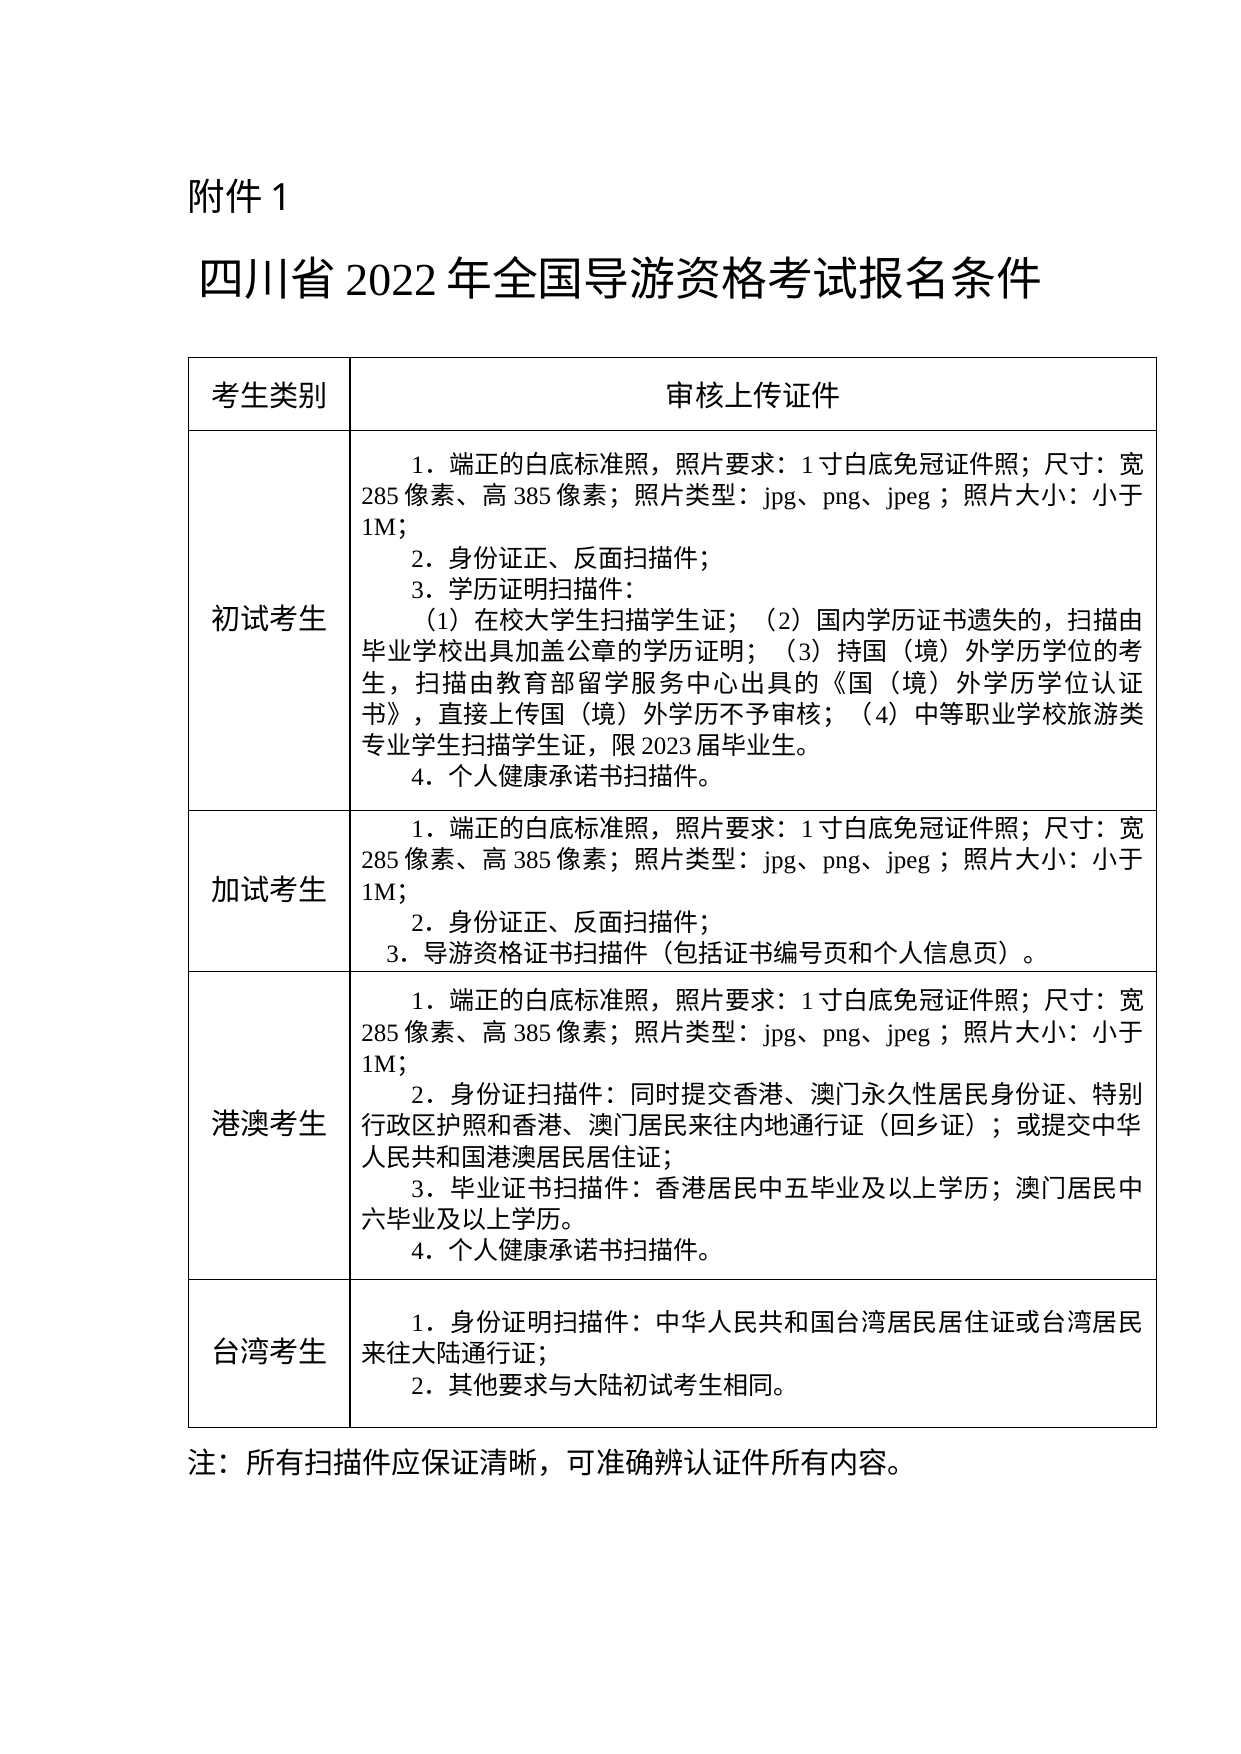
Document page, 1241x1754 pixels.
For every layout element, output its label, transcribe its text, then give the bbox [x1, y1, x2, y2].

table_cell 港澳考生 [189, 972, 349, 1279]
text 注：所有扫描件应保证清晰，可准确辨认证件所有内容。 [187, 1428, 1053, 1493]
table_cell 加试考生 [189, 811, 349, 971]
table_cell 初试考生 [189, 431, 349, 810]
table_cell 台湾考生 [189, 1280, 349, 1427]
table_cell 1．端正的白底标准照，照片要求：1寸白底免冠证件照；尺寸：宽285像素、高385像素；照片类型：jpg、png、jpeg ；照片大小：小于1M； 2．身份证扫描件：同时提交香港、澳门永久性居民身份证、特别行政区护照和香港、澳门居民来往内地通行证（回乡证）；或提交中华人民共和国港澳居民居住证； 3．毕业证书扫描件：香港居民中五毕业及以上学历；澳门居民中六毕业及以上学历。 4．个人健康承诺书扫描件。 [351, 972, 1156, 1279]
text 四川省2022年全国导游资格考试报名条件 [187, 227, 1053, 324]
table_cell 1．端正的白底标准照，照片要求：1寸白底免冠证件照；尺寸：宽285像素、高385像素；照片类型：jpg、png、jpeg ；照片大小：小于1M； 2．身份证正、反面扫描件； 3．学历证明扫描件： （1）在校大学生扫描学生证；（2）国内学历证书遗失的，扫描由毕业学校出具加盖公章的学历证明；（3）持国（境）外学历学位的考生，扫描由教育部留学服务中心出具的《国（境）外学历学位认证书》，直接上传国（境）外学历不予审核；（4）中等职业学校旅游类专业学生扫描学生证，限2023届毕业生。 4．个人健康承诺书扫描件。 [351, 431, 1156, 810]
table_cell 1．身份证明扫描件：中华人民共和国台湾居民居住证或台湾居民来往大陆通行证； 2．其他要求与大陆初试考生相同。 [351, 1280, 1156, 1427]
table_header 审核上传证件 [351, 358, 1156, 429]
text 附件1 [187, 162, 1053, 227]
table_cell 1．端正的白底标准照，照片要求：1寸白底免冠证件照；尺寸：宽285像素、高385像素；照片类型：jpg、png、jpeg ；照片大小：小于1M； 2．身份证正、反面扫描件； 3．导游资格证书扫描件（包括证书编号页和个人信息页）。 [351, 811, 1156, 971]
table_header 考生类别 [189, 358, 349, 429]
